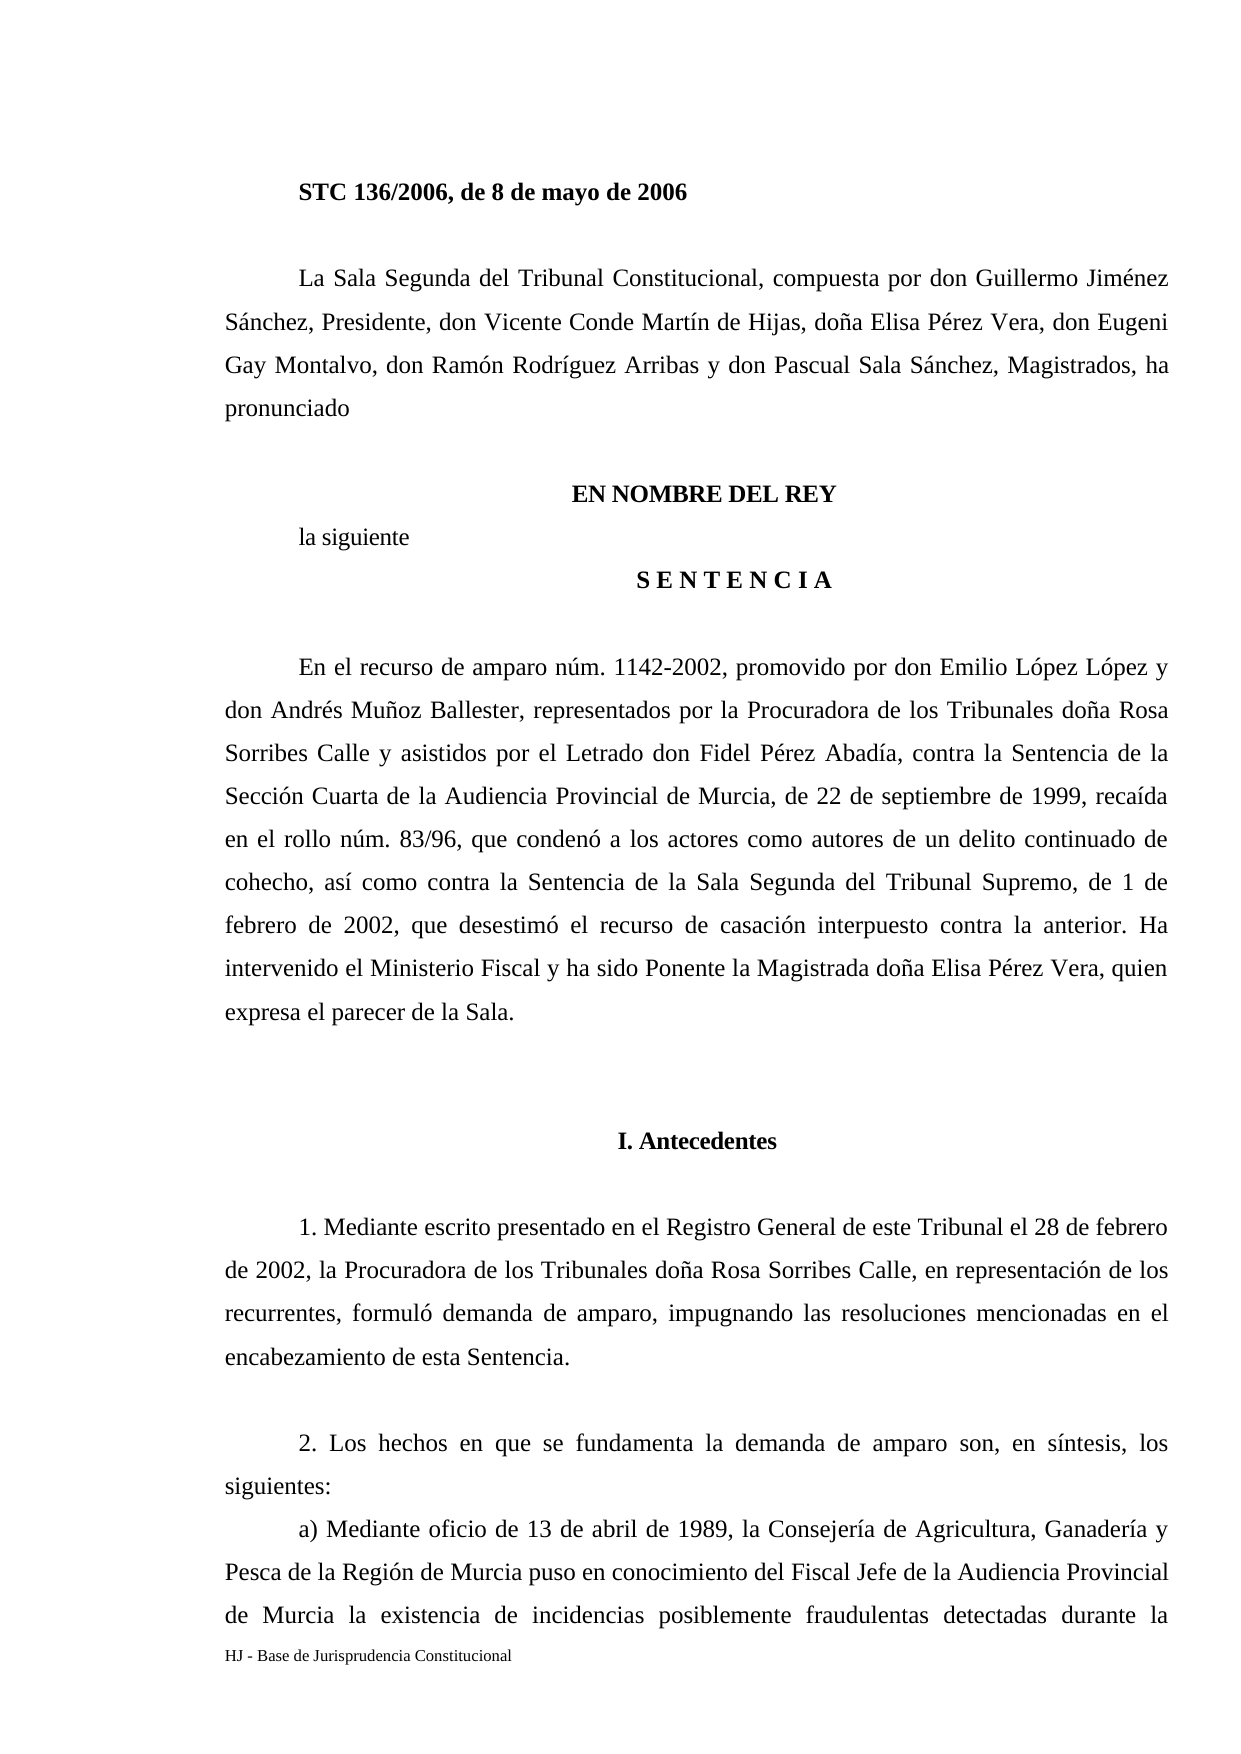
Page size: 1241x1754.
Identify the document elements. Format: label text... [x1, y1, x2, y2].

text la siguiente [224, 522, 1110, 551]
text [224, 1514, 1169, 1629]
text 2. Los hechos en que se fundamenta la demanda de amparo son, en síntesis, los siguientes: [224, 1428, 1169, 1500]
text STC 136/2006, de 8 de mayo de 2006 [224, 177, 1169, 206]
text La Sala Segunda del Tribunal Constitucional, compuesta por don Guillermo Jiménez Sánchez, Presidente, don Vicente Conde Martín de Hijas, doña Elisa Pérez Vera, don Eugeni Gay Montalvo, don Ramón Rodríguez Arribas y don Pascual Sala Sánchez, Magistrados, ha pronunciado [224, 263, 1169, 422]
text I. Antecedentes [224, 1126, 1169, 1155]
text 1. Mediante escrito presentado en el Registro General de este Tribunal el 28 de febrero de 2002, la Procuradora de los Tribunales doña Rosa Sorribes Calle, en representación de los recurrentes, formuló demanda de amparo, impugnando las resoluciones mencionadas en el encabezamiento de esta Sentencia. [224, 1212, 1169, 1370]
text EN NOMBRE DEL REY [224, 479, 1110, 508]
text En el recurso de amparo núm. 1142-2002, promovido por don Emilio López López y don Andrés Muñoz Ballester, representados por la Procuradora de los Tribunales doña Rosa Sorribes Calle y asistidos por el Letrado don Fidel Pérez Abadía, contra la Sentencia de la Sección Cuarta de la Audiencia Provincial de Murcia, de 22 de septiembre de 1999, recaída en el rollo núm. 83/96, que condenó a los actores como autores de un delito continuado de cohecho, así como contra la Sentencia de la Sala Segunda del Tribunal Supremo, de 1 de febrero de 2002, que desestimó el recurso de casación interpuesto contra la anterior. Ha intervenido el Ministerio Fiscal y ha sido Ponente la Magistrada doña Elisa Pérez Vera, quien expresa el parecer de la Sala. [224, 652, 1169, 1025]
text S E N T E N C I A [224, 565, 1169, 594]
